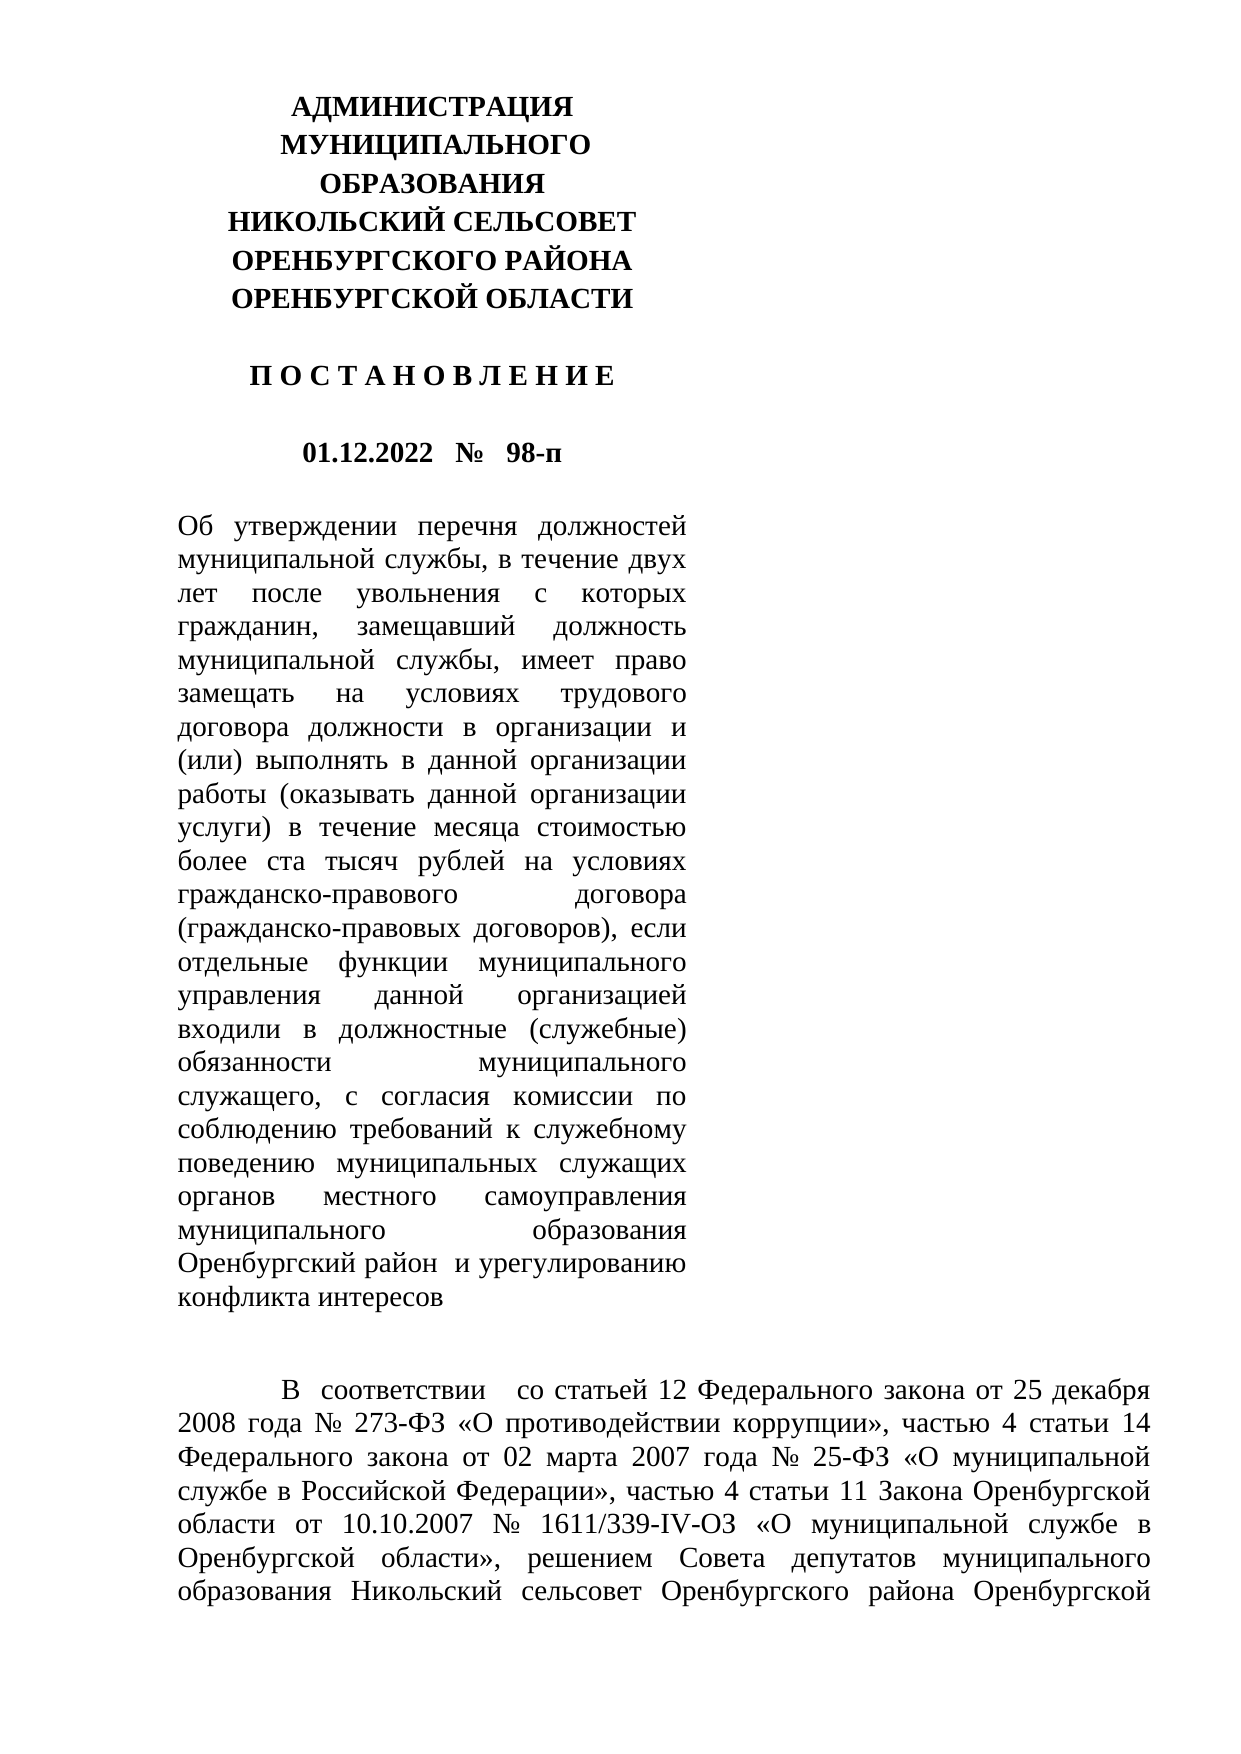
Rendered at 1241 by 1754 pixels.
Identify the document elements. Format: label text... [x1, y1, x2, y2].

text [177, 89, 1152, 1607]
table_header АДМИНИСТРАЦИЯ МУНИЦИПАЛЬНОГО ОБРАЗОВАНИЯ НИКОЛЬСКИЙ СЕЛЬСОВЕТ ОРЕНБУРГСКОГО РАЙОНА ОРЕНБУРГСКОЙ ОБЛАСТИ П О С Т А Н О В Л Е Н И Е 01.12.2022 № 98-п Об утверждении перечня должностей муниципальной службы, в течение двух лет после увольнения с которых гражданин, замещавший должность муниципальной службы, имеет право замещать на условиях трудового договора должности в организации и (или) выполнять в данной организации работы (оказывать данной организации услуги) в течение месяца стоимостью более ста тысяч рублей на условиях гражданско-правового договора (гражданско-правовых договоров), если отдельные функции муниципального управления данной организацией входили в должностные (служебные) обязанности муниципального служащего, с согласия комиссии по соблюдению требований к служебному поведению муниципальных служащих органов местного самоуправления муниципального образования Оренбургский район и урегулированию конфликта интересов [170, 89, 694, 1351]
